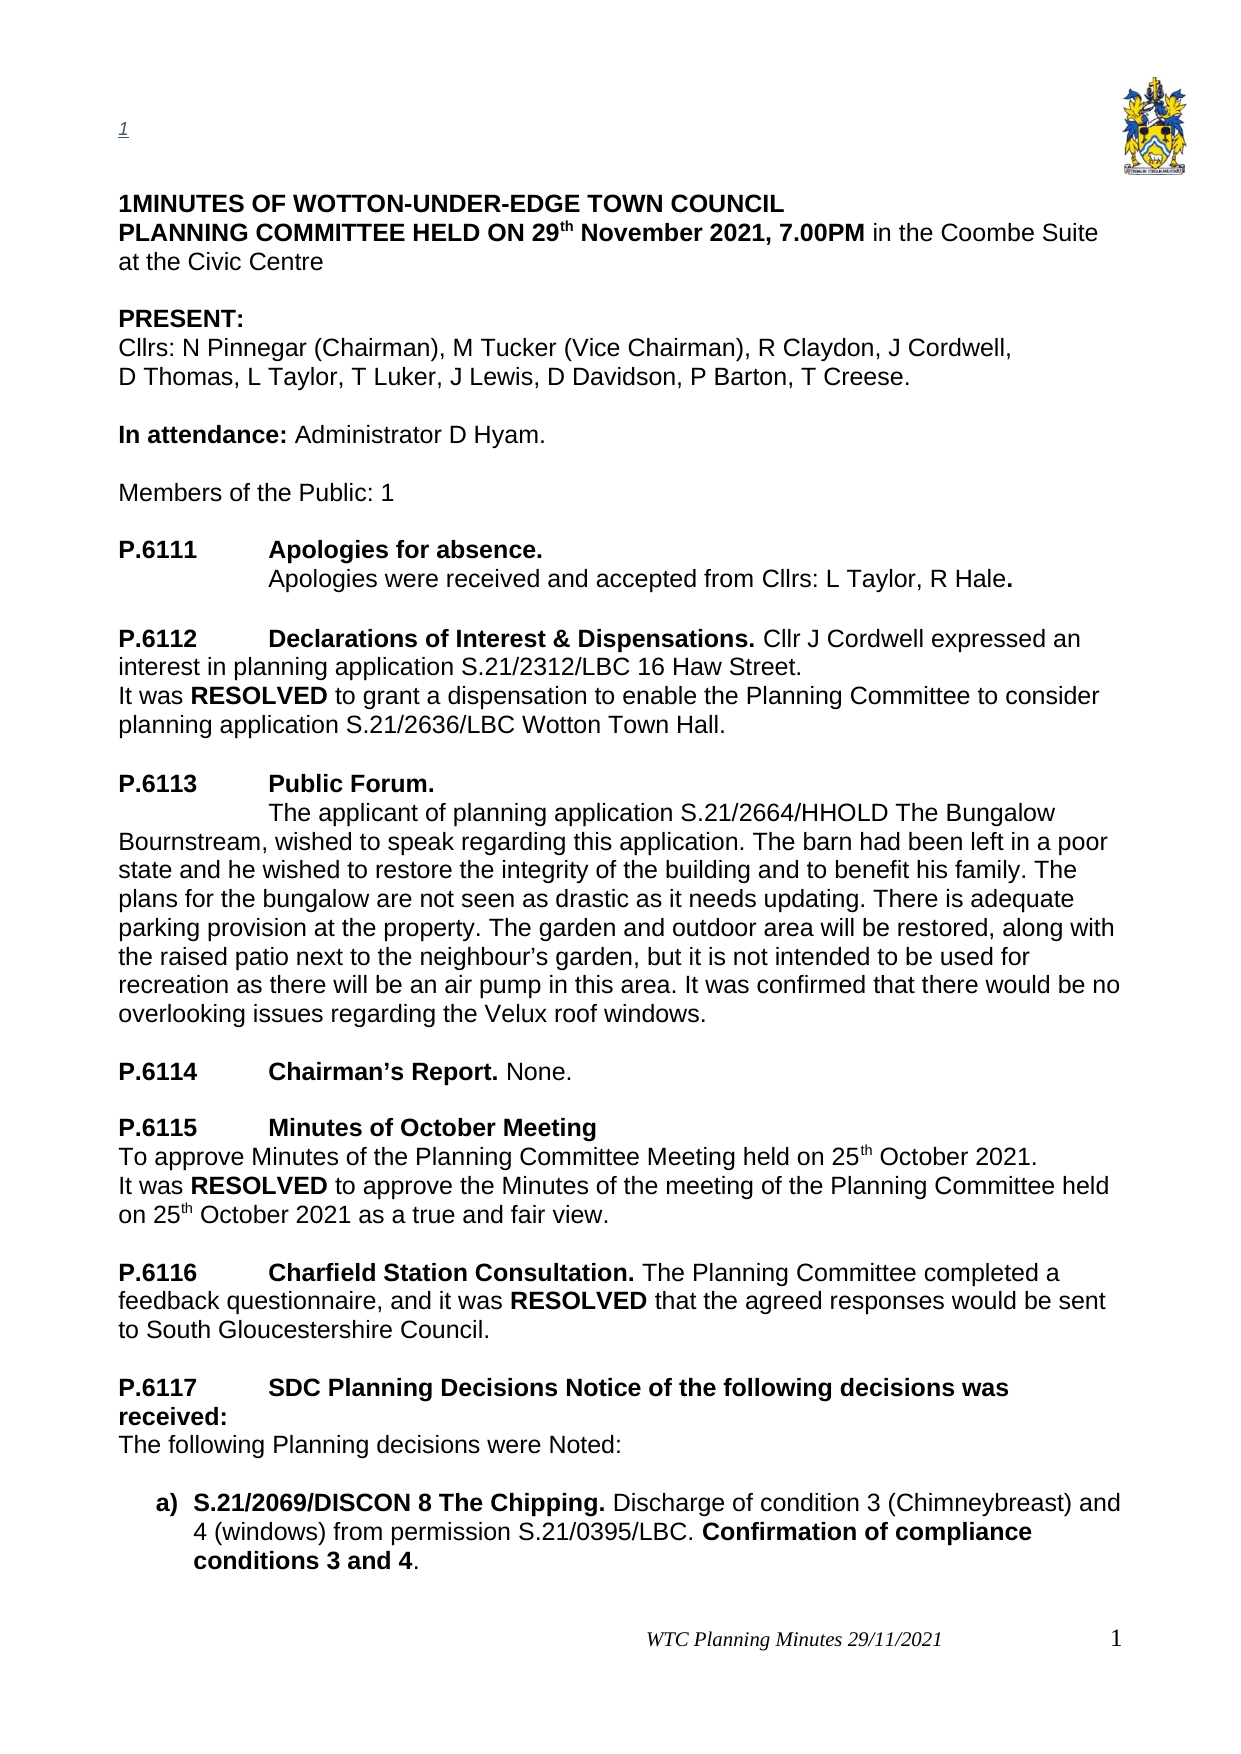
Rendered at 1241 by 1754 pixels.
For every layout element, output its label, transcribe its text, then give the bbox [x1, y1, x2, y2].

subtitle P.6117 SDC Planning Decisions Notice of the following decisions was received: [118, 1373, 1122, 1430]
subtitle S.21/2069/DISCON 8 The Chipping. Discharge of condition 3 (Chimneybreast) and 4 (windows) from permission S.21/0395/LBC. Confirmation of compliance conditions 3 and 4. [156, 1488, 1122, 1574]
subtitle P.6116 Charfield Station Consultation. The Planning Committee completed a feedback questionnaire, and it was RESOLVED that the agreed responses would be sent to South Gloucestershire Council. [118, 1257, 1122, 1344]
subtitle P.6111 Apologies for absence. [118, 536, 1122, 564]
subtitle P.6113 Public Forum. [118, 769, 1122, 798]
text The applicant of planning application S.21/2664/HHOLD The Bungalow Bournstream, wished to speak regarding this application. The barn had been left in a poor state and he wished to restore the integrity of the building and to benefit his family. The plans for the bungalow are not seen as drastic as it needs updating. There is adequate parking provision at the property. The garden and outdoor area will be restored, along with the raised patio next to the neighbour’s garden, but it is not intended to be used for recreation as there will be an air pump in this area. It was confirmed that there would be no overlooking issues regarding the Velux roof windows. [118, 798, 1122, 1028]
text Cllrs: N Pinnegar (Chairman), M Tucker (Vice Chairman), R Claydon, J Cordwell, [118, 333, 1122, 362]
subtitle In attendance: Administrator D Hyam. [118, 420, 1122, 448]
subtitle Members of the Public: 1 [118, 478, 1122, 506]
subtitle PRESENT: [118, 304, 1122, 333]
subtitle P.6112 Declarations of Interest & Dispensations. Cllr J Cordwell expressed an interest in planning application S.21/2312/LBC 16 Haw Street. [118, 623, 1122, 681]
text D Thomas, L Taylor, T Luker, J Lewis, D Davidson, P Barton, T Creese. [118, 362, 1122, 391]
picture [1122, 77, 1187, 175]
subtitle Apologies were received and accepted from Cllrs: L Taylor, R Hale. [193, 564, 1122, 593]
text The following Planning decisions were Noted: [118, 1430, 1122, 1459]
subtitle P.6114 Chairman’s Report. None. [118, 1057, 1122, 1085]
text It was RESOLVED to grant a dispensation to enable the Planning Committee to consider planning application S.21/2636/LBC Wotton Town Hall. [118, 681, 1122, 738]
subtitle P.6115 Minutes of October Meeting [118, 1113, 1122, 1142]
subtitle MINUTES OF WOTTON-UNDER-EDGE TOWN COUNCIL [118, 189, 1122, 218]
text To approve Minutes of the Planning Committee Meeting held on 25th October 2021. [118, 1142, 1122, 1171]
subtitle PLANNING COMMITTEE HELD ON 29th November 2021, 7.00PM in the Coombe Suite at the Civic Centre [118, 218, 1122, 276]
text It was RESOLVED to approve the Minutes of the meeting of the Planning Committee held on 25th October 2021 as a true and fair view. [118, 1171, 1122, 1228]
